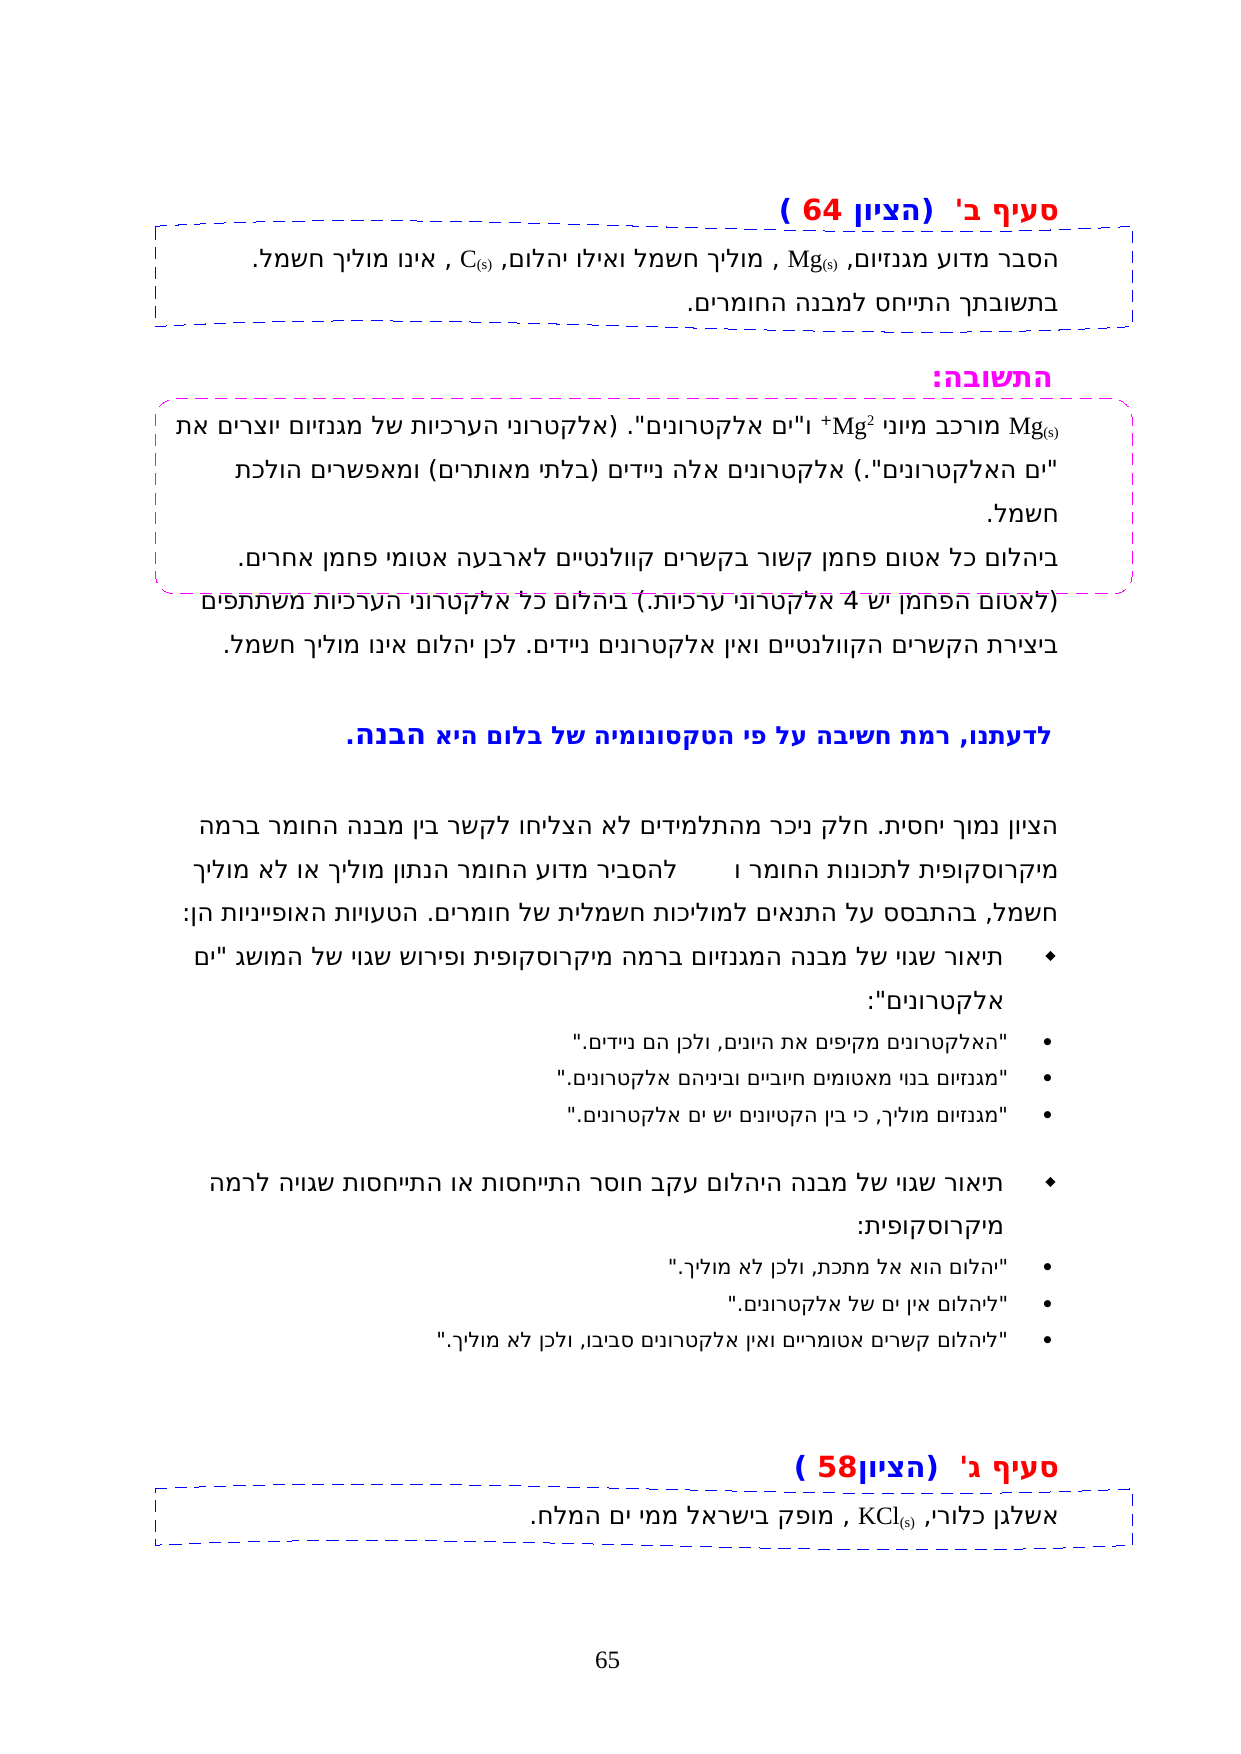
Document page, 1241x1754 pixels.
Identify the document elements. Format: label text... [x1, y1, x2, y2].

text "יהלום הוא אל מתכת, ולכן לא מוליך." [162, 1255, 1053, 1279]
text סעיף ג' (הציון58 ) [162, 1451, 1059, 1484]
text "מגנזיום מוליך, כי בין הקטיונים יש ים אלקטרונים." [162, 1103, 1053, 1127]
text "מגנזיום בנוי מאטומים חיוביים וביניהם אלקטרונים." [162, 1066, 1053, 1091]
text בתשובתך התייחס למבנה החומרים. [162, 288, 1059, 317]
text "ליהלום אין ים של אלקטרונים." [162, 1292, 1053, 1316]
text תיאור שגוי של מבנה המגנזיום ברמה מיקרוסקופית ופירוש שגוי של המושג "ים אלקטרונים": [148, 942, 1059, 1015]
text לדעתנו, רמת חשיבה על פי הטקסונומיה של בלום היא הבנה. [162, 717, 1053, 751]
text הציון נמוך יחסית. חלק ניכר מהתלמידים לא הצליחו לקשר בין מבנה החומר ברמה מיקרוסקופית לתכונות החומר ו להסביר מדוע החומר הנתון מוליך או לא מוליך חשמל, בהתבסס על התנאים למוליכות חשמלית של חומרים. הטעויות האופייניות הן: [162, 811, 1059, 928]
text אשלגן כלורי, KCl(s) , מופק בישראל ממי ים המלח. [162, 1501, 1059, 1531]
text Mg(s) מורכב מיוני Mg2+ ו"ים אלקטרונים". (אלקטרוני הערכיות של מגנזיום יוצרים את "ים האלקטרונים".) אלקטרונים אלה ניידים (בלתי מאותרים) ומאפשרים הולכת חשמל. [162, 411, 1059, 528]
text הסבר מדוע מגנזיום, Mg(s) , מוליך חשמל ואילו יהלום, C(s) , אינו מוליך חשמל. [162, 244, 1059, 273]
text סעיף ב' (הציון 64 ) [162, 193, 1059, 227]
text "ליהלום קשרים אטומריים ואין אלקטרונים סביבו, ולכן לא מוליך." [162, 1328, 1053, 1352]
text ביהלום כל אטום פחמן קשור בקשרים קוולנטיים לארבעה אטומי פחמן אחרים. (לאטום הפחמן יש 4 אלקטרוני ערכיות.) ביהלום כל אלקטרוני הערכיות משתתפים ביצירת הקשרים הקוולנטיים ואין אלקטרונים ניידים. לכן יהלום אינו מוליך חשמל. [162, 543, 1059, 659]
text התשובה: [162, 360, 1053, 394]
text "האלקטרונים מקיפים את היונים, ולכן הם ניידים." [162, 1030, 1053, 1054]
text תיאור שגוי של מבנה היהלום עקב חוסר התייחסות או התייחסות שגויה לרמה מיקרוסקופית: [148, 1168, 1059, 1241]
